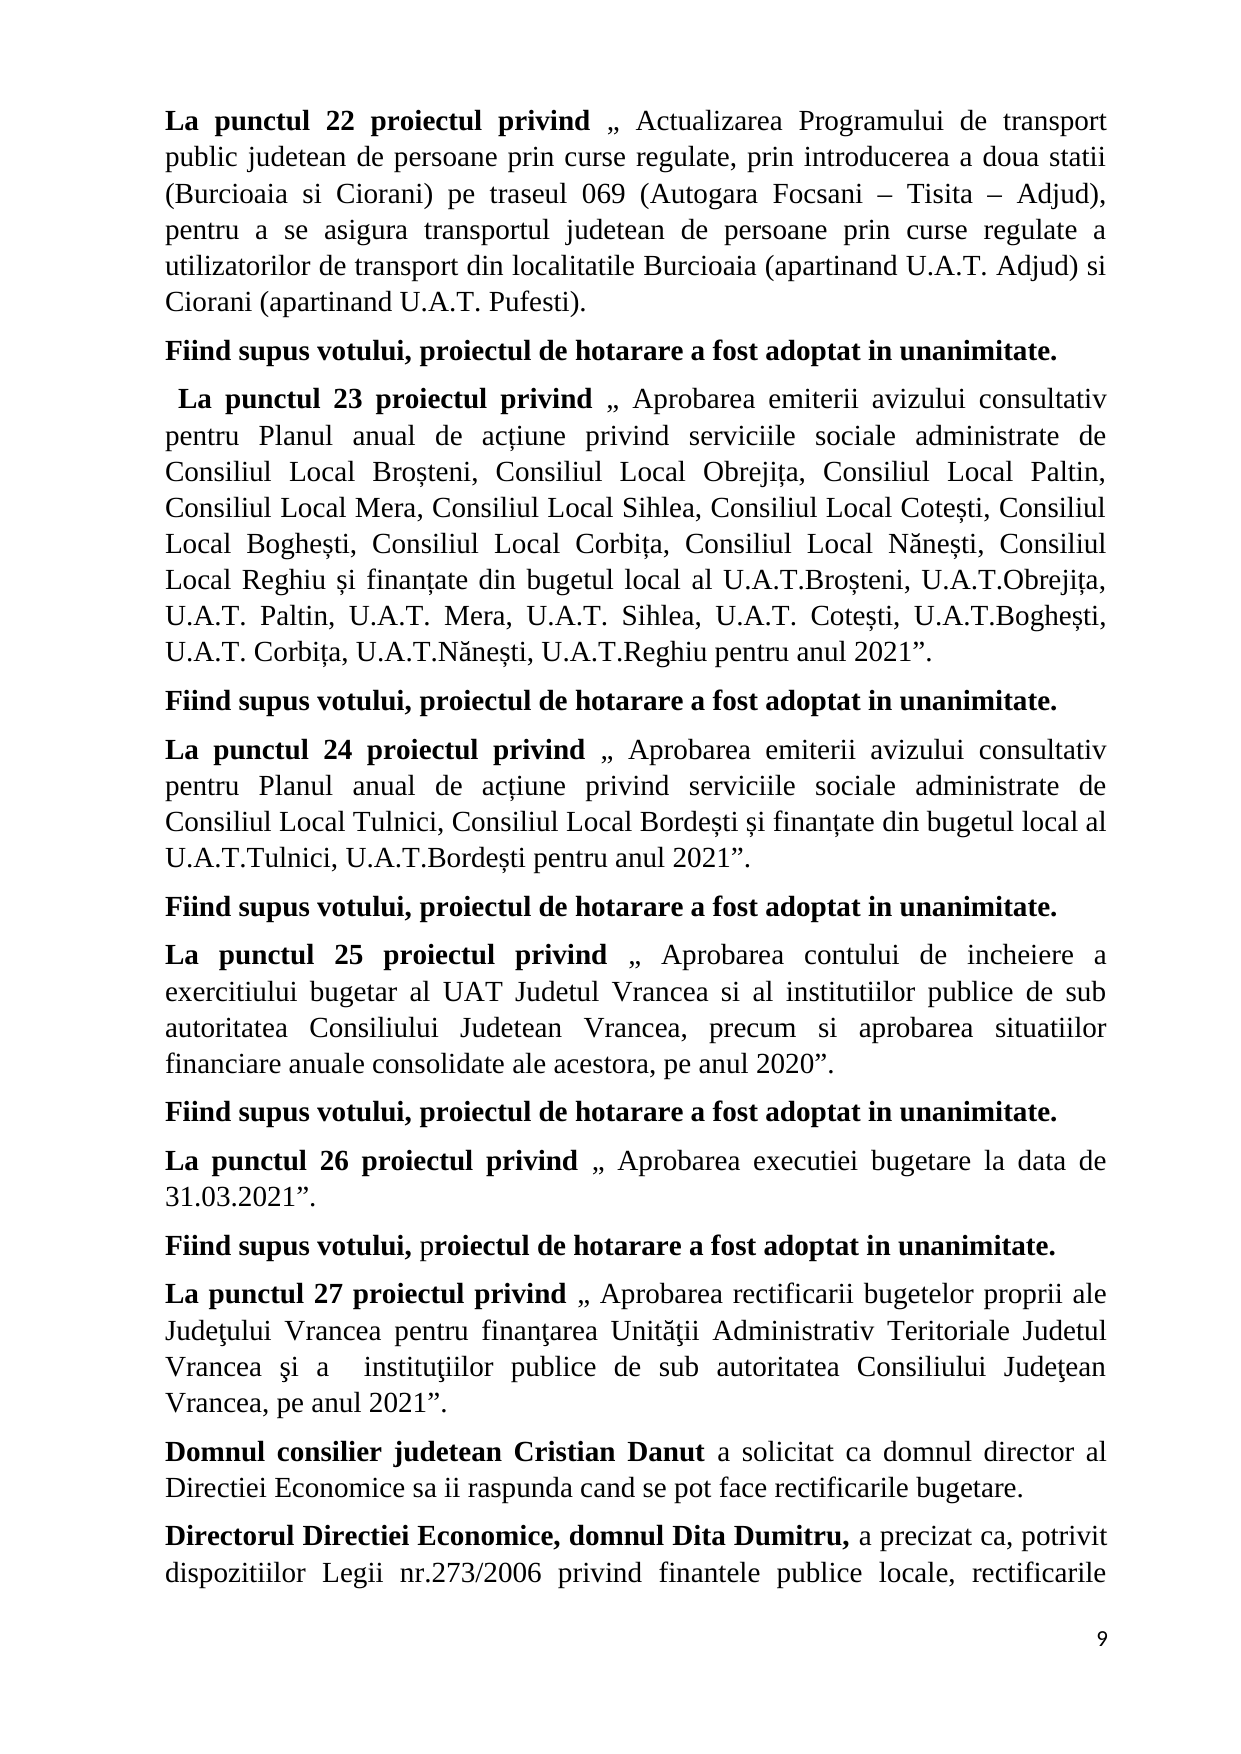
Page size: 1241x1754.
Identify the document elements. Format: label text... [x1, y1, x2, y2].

text La punctul 22 proiectul privind „ Actualizarea Programului de transport public judetean de persoane prin curse regulate, prin introducerea a doua statii (Burcioaia si Ciorani) pe traseul 069 (Autogara Focsani – Tisita – Adjud), pentru a se asigura transportul judetean de persoane prin curse regulate a utilizatorilor de transport din localitatile Burcioaia (apartinand U.A.T. Adjud) si Ciorani (apartinand U.A.T. Pufesti). [165, 103, 1107, 318]
text La punctul 27 proiectul privind „ Aprobarea rectificarii bugetelor proprii ale Judeţului Vrancea pentru finanţarea Unităţii Administrativ Teritoriale Judetul Vrancea şi a instituţiilor publice de sub autoritatea Consiliului Judeţean Vrancea, pe anul 2021”. [165, 1277, 1107, 1419]
text Fiind supus votului, proiectul de hotarare a fost adoptat in unanimitate. [165, 889, 1107, 922]
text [165, 1518, 1107, 1588]
text Fiind supus votului, proiectul de hotarare a fost adoptat in unanimitate. [165, 1228, 1107, 1262]
text Fiind supus votului, proiectul de hotarare a fost adoptat in unanimitate. [165, 333, 1107, 366]
text Domnul consilier judetean Cristian Danut a solicitat ca domnul director al Directiei Economice sa ii raspunda cand se pot face rectificarile bugetare. [165, 1434, 1107, 1503]
text Fiind supus votului, proiectul de hotarare a fost adoptat in unanimitate. [165, 1094, 1107, 1128]
text La punctul 25 proiectul privind „ Aprobarea contului de incheiere a exercitiului bugetar al UAT Judetul Vrancea si al institutiilor publice de sub autoritatea Consiliului Judetean Vrancea, precum si aprobarea situatiilor financiare anuale consolidate ale acestora, pe anul 2020”. [165, 937, 1107, 1079]
text La punctul 23 proiectul privind „ Aprobarea emiterii avizului consultativ pentru Planul anual de acțiune privind serviciile sociale administrate de Consiliul Local Broșteni, Consiliul Local Obrejița, Consiliul Local Paltin, Consiliul Local Mera, Consiliul Local Sihlea, Consiliul Local Cotești, Consiliul Local Boghești, Consiliul Local Corbița, Consiliul Local Nănești, Consiliul Local Reghiu și finanțate din bugetul local al U.A.T.Broșteni, U.A.T.Obrejița, U.A.T. Paltin, U.A.T. Mera, U.A.T. Sihlea, U.A.T. Cotești, U.A.T.Boghești, U.A.T. Corbița, U.A.T.Nănești, U.A.T.Reghiu pentru anul 2021”. [165, 381, 1107, 668]
text La punctul 24 proiectul privind „ Aprobarea emiterii avizului consultativ pentru Planul anual de acțiune privind serviciile sociale administrate de Consiliul Local Tulnici, Consiliul Local Bordești și finanțate din bugetul local al U.A.T.Tulnici, U.A.T.Bordești pentru anul 2021”. [165, 732, 1107, 874]
text Fiind supus votului, proiectul de hotarare a fost adoptat in unanimitate. [165, 683, 1107, 717]
text La punctul 26 proiectul privind „ Aprobarea executiei bugetare la data de 31.03.2021”. [165, 1143, 1107, 1213]
